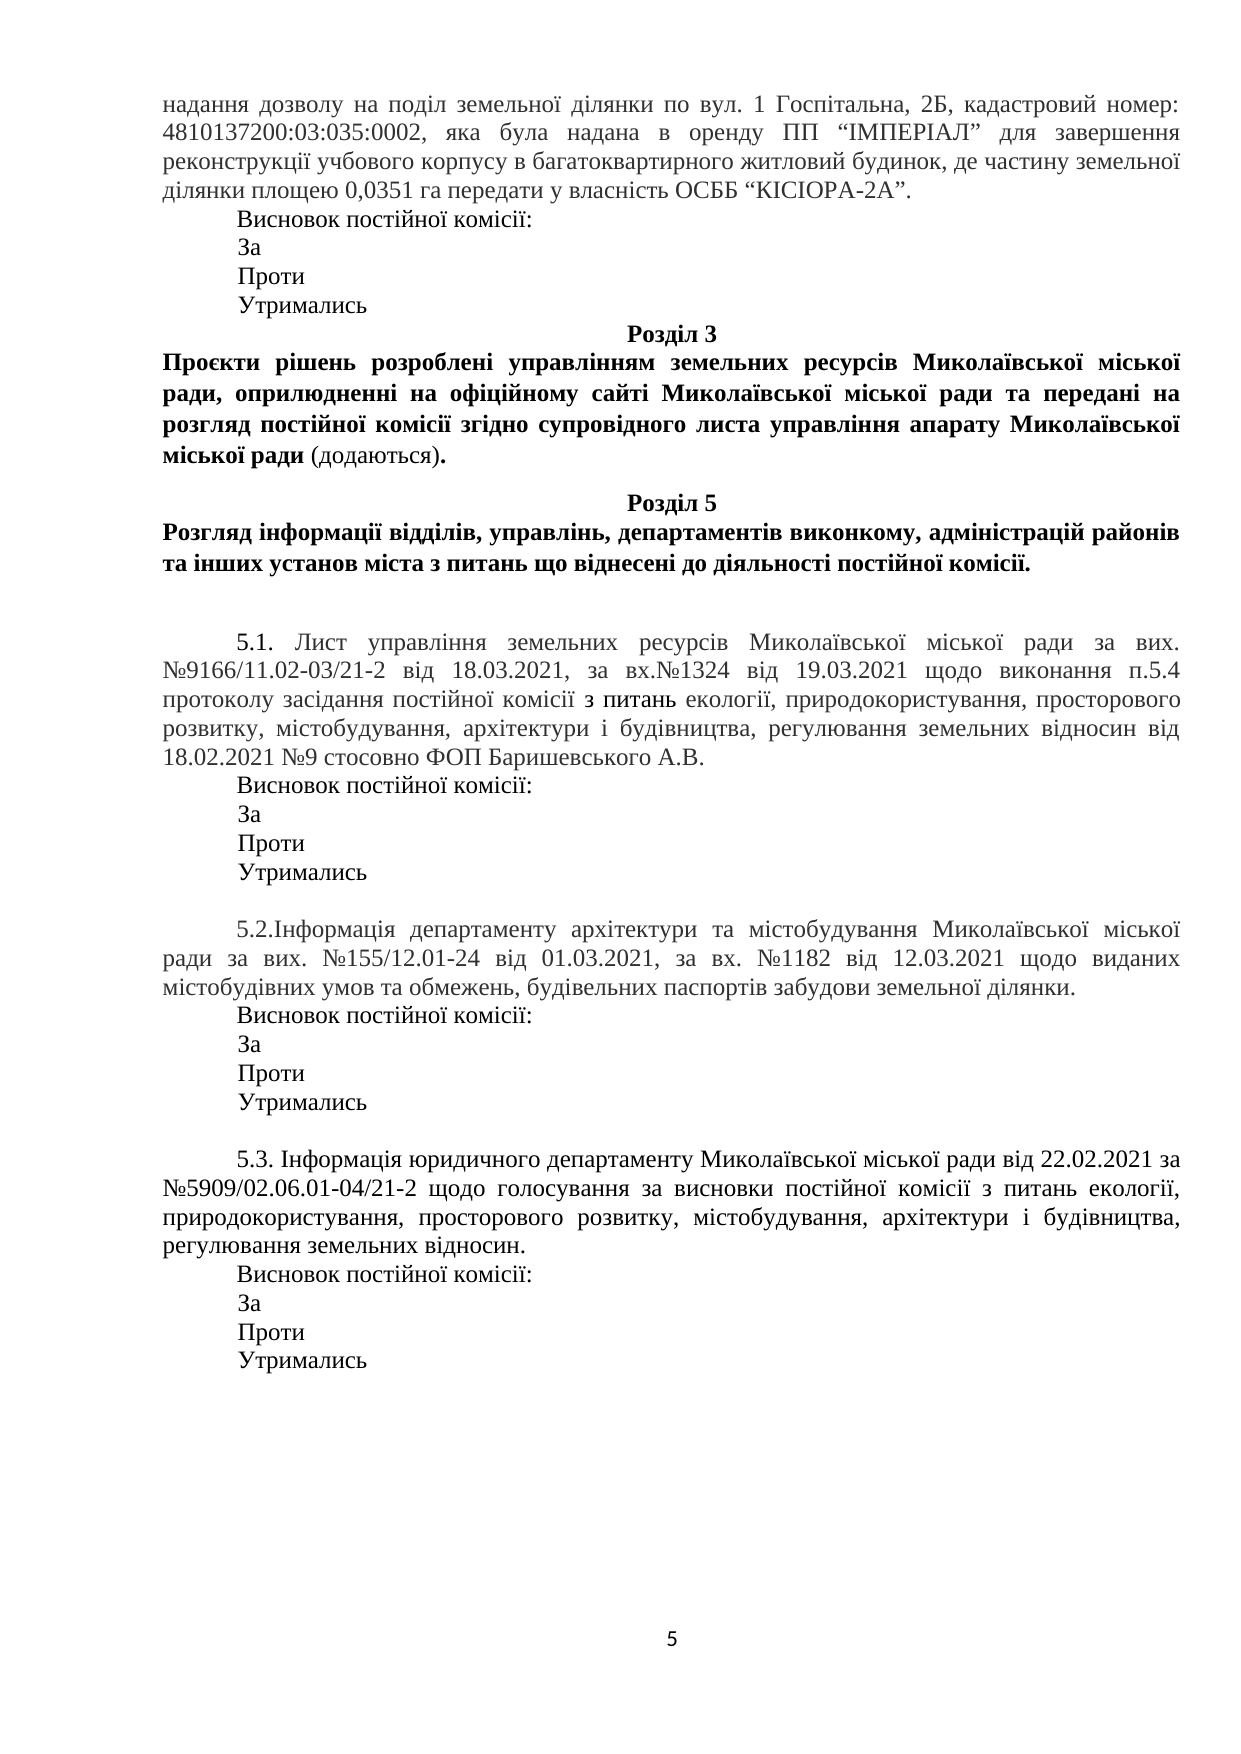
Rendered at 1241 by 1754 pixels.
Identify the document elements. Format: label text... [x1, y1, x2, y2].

text Проти [237, 828, 1181, 857]
text Висновок постійної комісії: [162, 1001, 1181, 1029]
list Розгляд інформації відділів, управлінь, департаментів виконкому, адміністрацій районів та інших установ міста з питань що віднесені до діяльності постійної комісії. [162, 517, 1181, 577]
text За [237, 232, 1181, 261]
text Утримались [237, 857, 1181, 886]
text Утримались [237, 1346, 1181, 1374]
text За [237, 799, 1181, 828]
text Проти [237, 1058, 1181, 1087]
text За [237, 1029, 1181, 1058]
text Висновок постійної комісії: [162, 204, 1181, 232]
text Висновок постійної комісії: [162, 1259, 1181, 1288]
text Утримались [237, 1087, 1181, 1116]
text 5.3. Інформація юридичного департаменту Миколаївської міської ради від 22.02.2021 за №5909/02.06.01-04/21-2 щодо голосування за висновки постійної комісії з питань екології, природокористування, просторового розвитку, містобудування, архітектури і будівництва, регулювання земельних відносин. [162, 1144, 1181, 1259]
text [162, 89, 1181, 204]
text Проти [237, 261, 1181, 290]
text 5.1. Лист управління земельних ресурсів Миколаївської міської ради за вих. №9166/11.02-03/21-2 від 18.03.2021, за вх.№1324 від 19.03.2021 щодо виконання п.5.4 протоколу засідання постійної комісії з питань екології, природокористування, просторового розвитку, містобудування, архітектури і будівництва, регулювання земельних відносин від 18.02.2021 №9 стосовно ФОП Баришевського А.В. [162, 627, 1181, 771]
text Проти [237, 1317, 1181, 1346]
text За [237, 1288, 1181, 1317]
text 5.2.Інформація департаменту архітектури та містобудування Миколаївської міської ради за вих. №155/12.01-24 від 01.03.2021, за вх. №1182 від 12.03.2021 щодо виданих містобудівних умов та обмежень, будівельних паспортів забудови земельної ділянки. [162, 914, 1181, 1001]
text Розділ 3 [162, 319, 1181, 347]
text Розділ 5 [162, 488, 1181, 517]
text Утримались [237, 290, 1181, 319]
list Проєкти рішень розроблені управлінням земельних ресурсів Миколаївської міської ради, оприлюдненні на офіційному сайті Миколаївської міської ради та передані на розгляд постійної комісії згідно супровідного листа управління апарату Миколаївської міської ради (додаються). [162, 347, 1181, 469]
text Висновок постійної комісії: [162, 771, 1181, 799]
